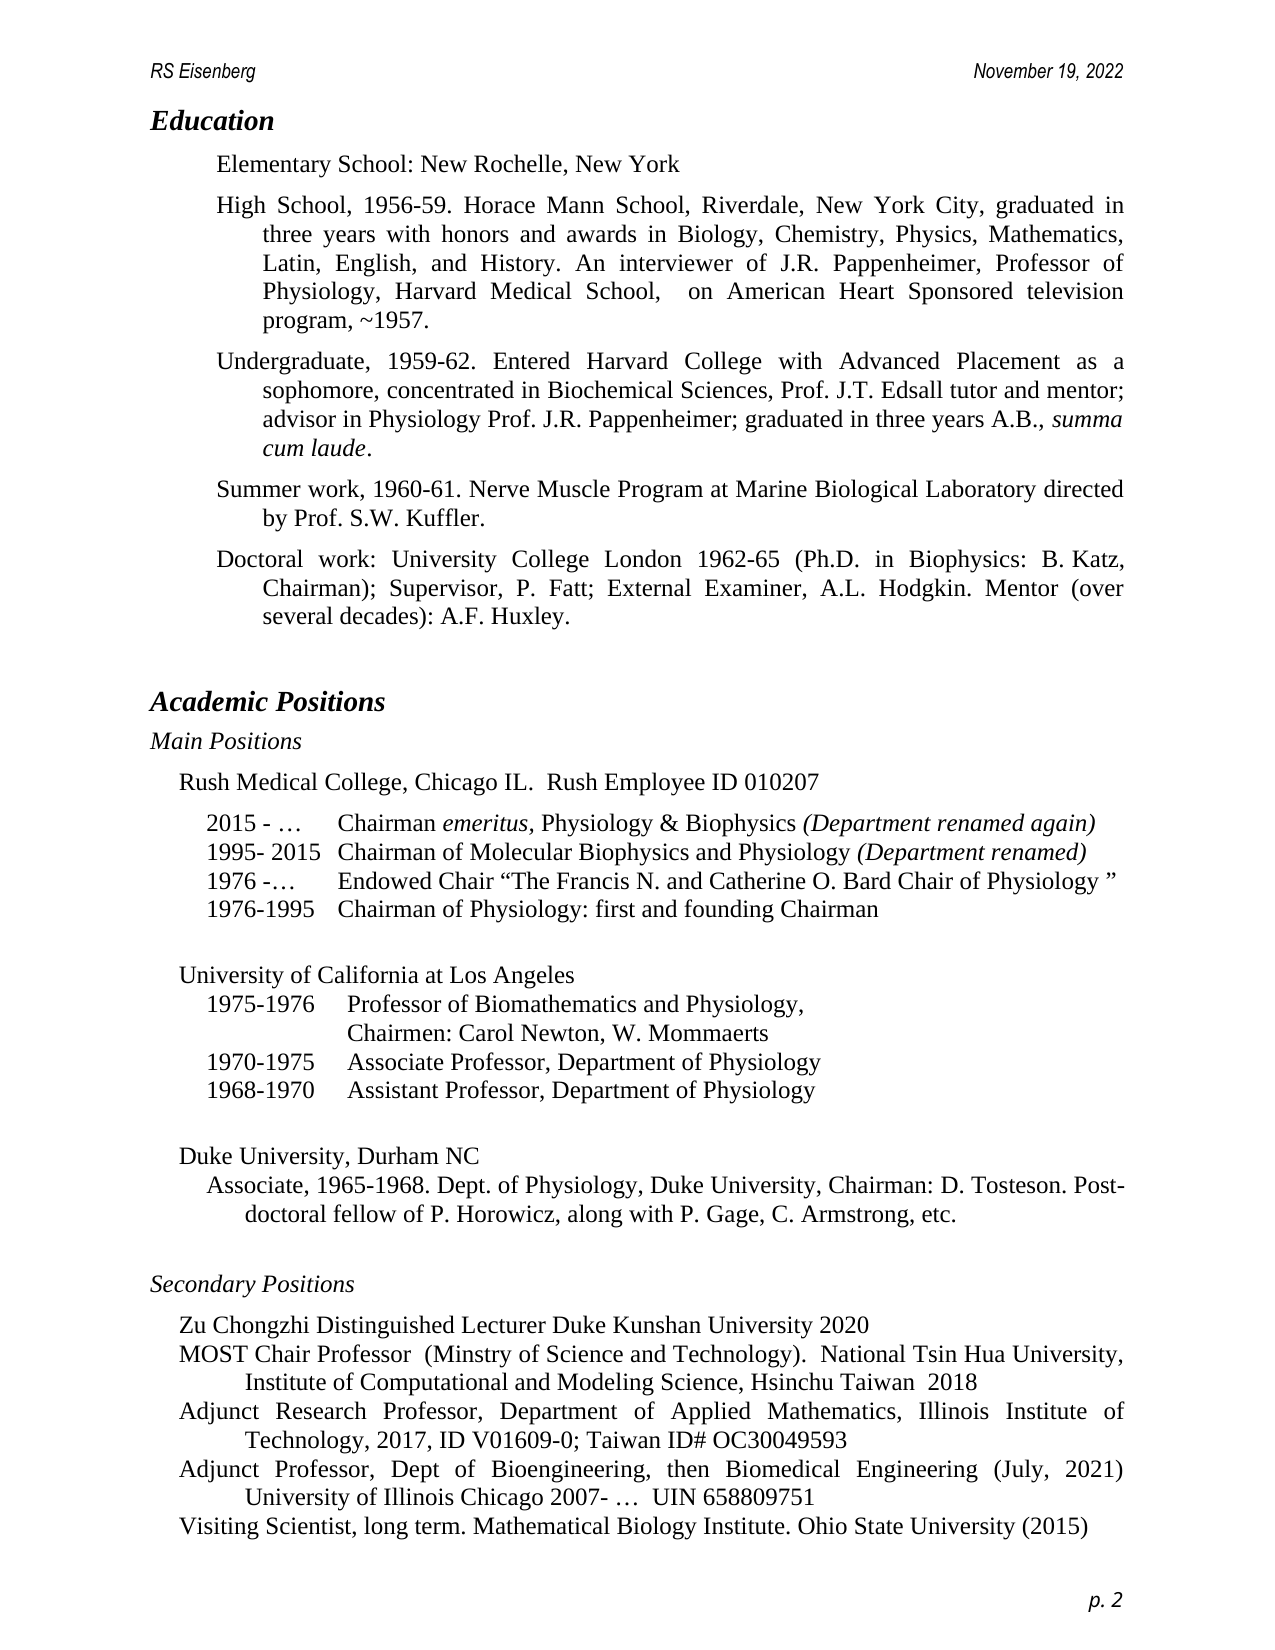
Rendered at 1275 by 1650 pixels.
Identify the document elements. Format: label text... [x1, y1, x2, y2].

text University of California at Los Angeles [178, 960, 1125, 989]
text Adjunct Professor, Dept of Bioengineering, then Biomedical Engineering (July, 2021) University of Illinois Chicago 2007- … UIN 658809751 [178, 1454, 1125, 1511]
text 1976-1995 Chairman of Physiology: first and founding Chairman [178, 894, 1125, 923]
text Undergraduate, 1959-62. Entered Harvard College with Advanced Placement as a sophomore, concentrated in Biochemical Sciences, Prof. J.T. Edsall tutor and mentor; advisor in Physiology Prof. J.R. Pappenheimer; graduated in three years A.B., summa cum laude. [216, 346, 1125, 461]
text High School, 1956-59. Horace Mann School, Riverdale, New York City, graduated in three years with honors and awards in Biology, Chemistry, Physics, Mathematics, Latin, English, and History. An interviewer of J.R. Pappenheimer, Professor of Physiology, Harvard Medical School, on American Heart Sponsored television program, ~1957. [216, 190, 1125, 334]
text Secondary Positions [150, 1269, 1125, 1297]
text 1968-1970 Assistant Professor, Department of Physiology [179, 1075, 1125, 1104]
text 1975-1976 Professor of Biomathematics and Physiology, [179, 989, 1125, 1018]
text Chairmen: Carol Newton, W. Mommaerts [179, 1018, 1125, 1047]
text MOST Chair Professor (Minstry of Science and Technology). National Tsin Hua University, Institute of Computational and Modeling Science, Hsinchu Taiwan 2018 [178, 1339, 1125, 1396]
text 1970-1975 Associate Professor, Department of Physiology [179, 1047, 1125, 1075]
text Academic Positions [150, 684, 1125, 717]
text Adjunct Research Professor, Department of Applied Mathematics, Illinois Institute of Technology, 2017, ID V01609-0; Taiwan ID# OC30049593 [178, 1396, 1125, 1454]
text Summer work, 1960-61. Nerve Muscle Program at Marine Biological Laboratory directed by Prof. S.W. Kuffler. [216, 474, 1125, 531]
text Doctoral work: University College London 1962-65 (Ph.D. in Biophysics: B. Katz, Chairman); Supervisor, P. Fatt; External Examiner, A.L. Hodgkin. Mentor (over several decades): A.F. Huxley. [216, 544, 1125, 630]
text Associate, 1965-1968. Dept. of Physiology, Duke University, Chairman: D. Tosteson. Post-doctoral fellow of P. Horowicz, along with P. Gage, C. Armstrong, etc. [179, 1170, 1125, 1227]
text Zu Chongzhi Distinguished Lecturer Duke Kunshan University 2020 [178, 1310, 1125, 1339]
text Visiting Scientist, long term. Mathematical Biology Institute. Ohio State University (2015) [178, 1511, 1125, 1540]
text Rush Medical College, Chicago IL. Rush Employee ID 010207 [178, 767, 1125, 796]
text 2015 - … Chairman emeritus, Physiology & Biophysics (Department renamed again) [178, 808, 1125, 837]
text 1995- 2015 Chairman of Molecular Biophysics and Physiology (Department renamed) [178, 837, 1125, 866]
text Duke University, Durham NC [178, 1141, 1125, 1170]
text Main Positions [150, 726, 1125, 754]
text Elementary School: New Rochelle, New York [216, 149, 1125, 178]
text 1976 -… Endowed Chair “The Francis N. and Catherine O. Bard Chair of Physiology ” [178, 866, 1125, 894]
text Education [150, 103, 1125, 136]
